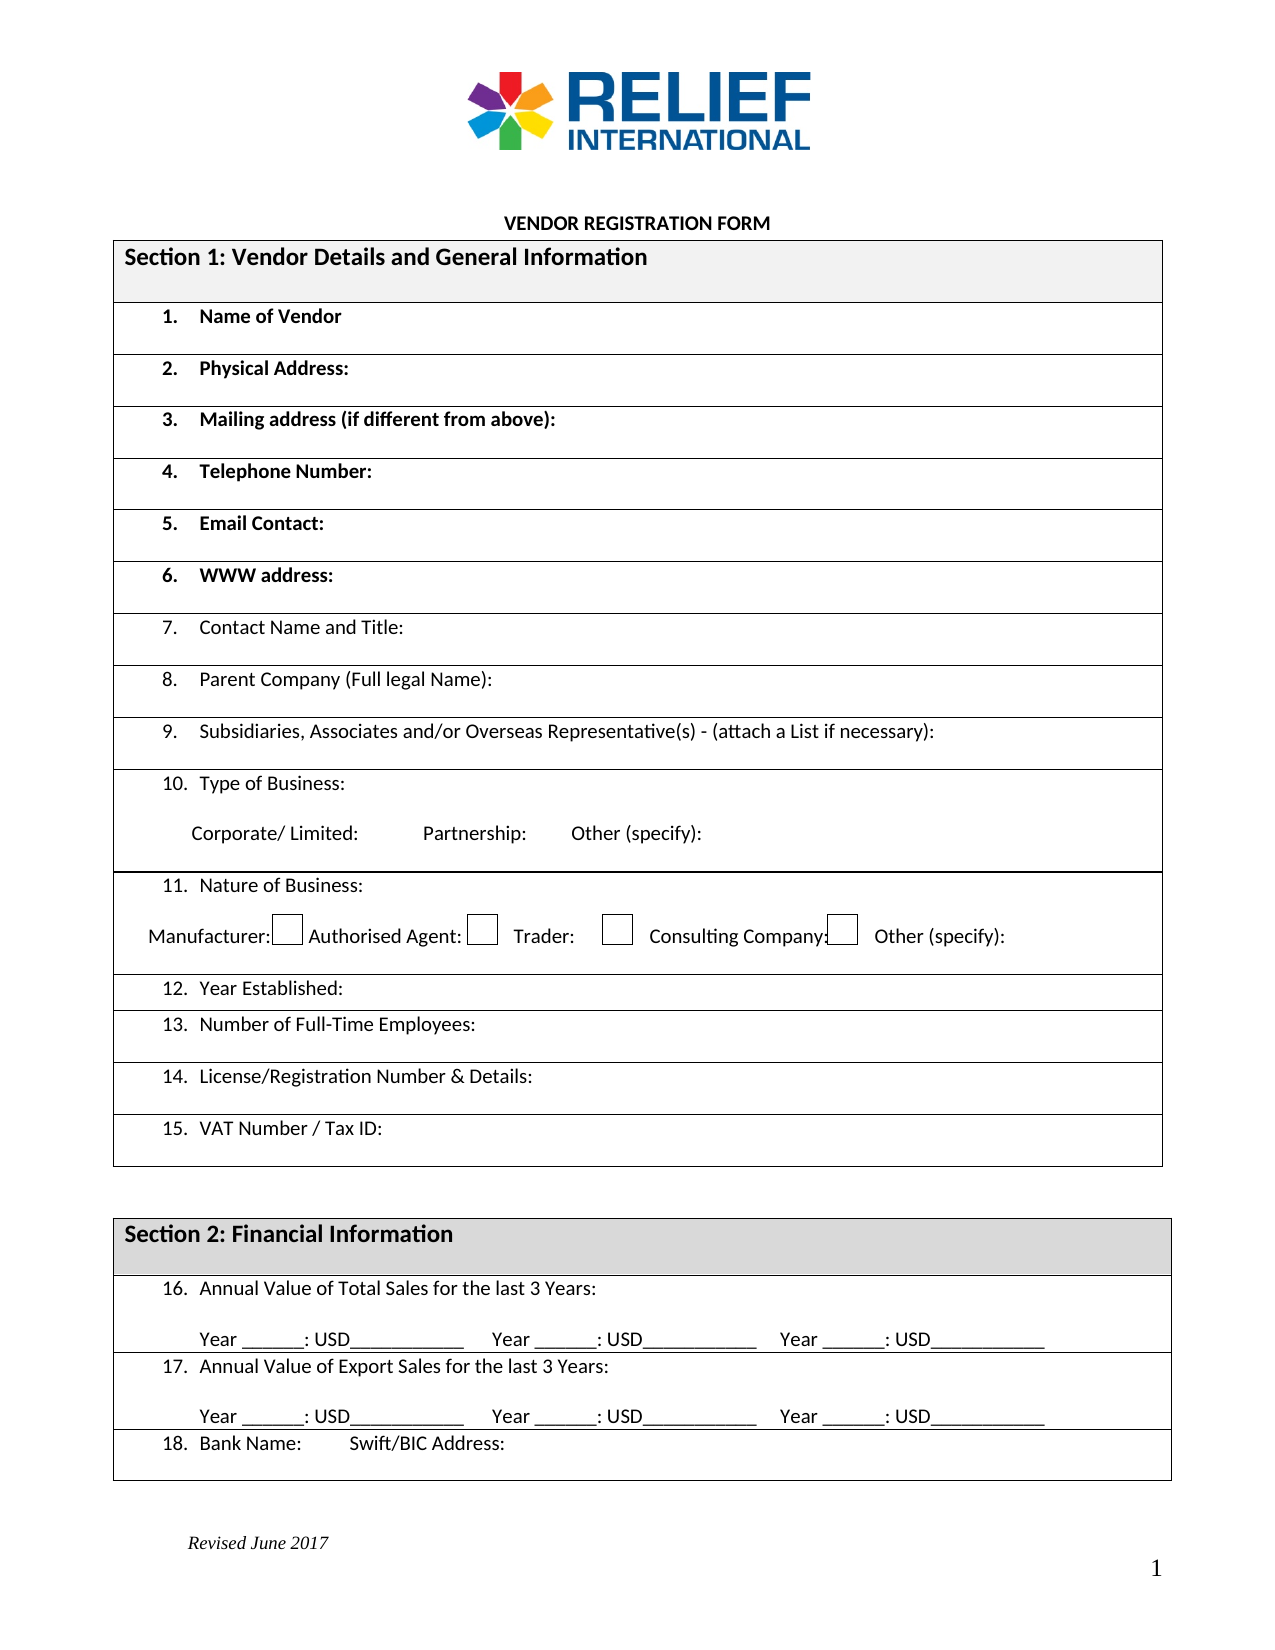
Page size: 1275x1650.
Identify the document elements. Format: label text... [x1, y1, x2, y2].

table_cell WWW address: [114, 562, 1162, 613]
table_cell Subsidiaries, Associates and/or Overseas Representative(s) - (attach a List if necessary): [114, 718, 1162, 769]
table_cell Type of Business: Corporate/ Limited: Partnership: Other (specify): [114, 770, 1162, 871]
table_cell Year Established: [114, 975, 1162, 1010]
table_cell License/Registration Number & Details: [114, 1063, 1162, 1114]
table_cell Parent Company (Full legal Name): [114, 666, 1162, 717]
table_cell Annual Value of Total Sales for the last 3 Years: Year ______: USD___________ Year ______: USD___________ Year ______: USD___________ [114, 1276, 1171, 1352]
table_cell Nature of Business: Manufacturer: Authorised Agent: Trader: Consulting Company: Other (specify): [114, 873, 1162, 974]
table_cell Telephone Number: [114, 459, 1162, 509]
table_header Section 2: Financial Information [114, 1219, 1171, 1274]
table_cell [114, 1430, 1171, 1480]
table_cell Annual Value of Export Sales for the last 3 Years: Year ______: USD___________ Year ______: USD___________ Year ______: USD___________ [114, 1353, 1171, 1429]
table_header Section 1: Vendor Details and General Information [114, 241, 1162, 302]
table_cell Physical Address: [114, 355, 1162, 406]
picture [467, 72, 811, 150]
table_cell Number of Full-Time Employees: [114, 1011, 1162, 1062]
table_cell VAT Number / Tax ID: [114, 1115, 1162, 1166]
table_cell Name of Vendor [114, 303, 1162, 354]
table_cell Email Contact: [114, 510, 1162, 561]
table_cell Mailing address (if different from above): [114, 407, 1162, 457]
subtitle VENDOR REGISTRATION FORM [112, 210, 1162, 235]
table_cell Contact Name and Title: [114, 614, 1162, 665]
